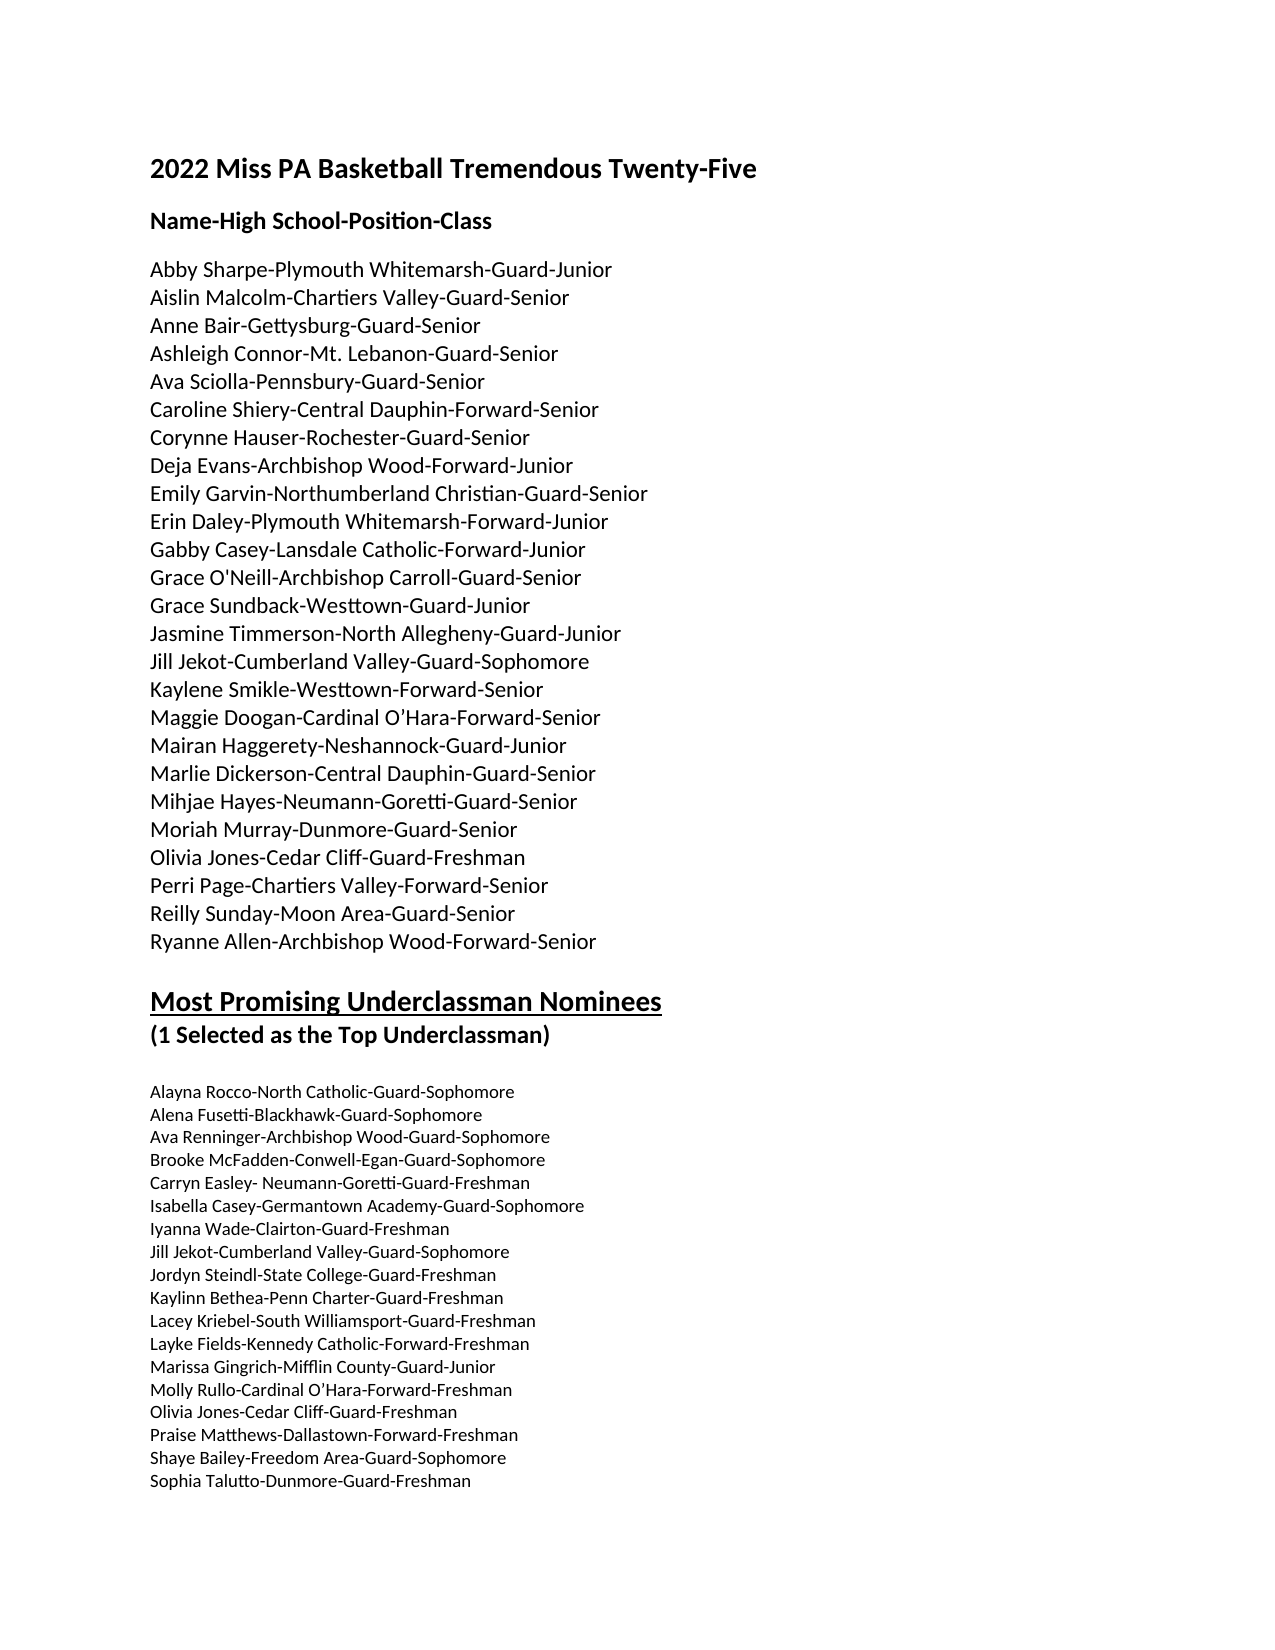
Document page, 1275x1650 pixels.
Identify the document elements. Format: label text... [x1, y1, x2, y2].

text Kaylinn Bethea-Penn Charter-Guard-Freshman [150, 1286, 1125, 1309]
text Alayna Rocco-North Catholic-Guard-Sophomore [150, 1080, 1125, 1103]
text Ava Sciolla-Pennsbury-Guard-Senior [150, 367, 1125, 395]
text Lacey Kriebel-South Williamsport-Guard-Freshman [150, 1309, 1125, 1332]
text Abby Sharpe-Plymouth Whitemarsh-Guard-Junior [150, 255, 1125, 283]
text Maggie Doogan-Cardinal O’Hara-Forward-Senior [150, 703, 1125, 731]
text Corynne Hauser-Rochester-Guard-Senior [150, 423, 1125, 451]
text Aislin Malcolm-Chartiers Valley-Guard-Senior [150, 283, 1125, 311]
text Mairan Haggerety-Neshannock-Guard-Junior [150, 731, 1125, 759]
text Carryn Easley- Neumann-Goretti-Guard-Freshman [150, 1172, 1125, 1194]
text Olivia Jones-Cedar Cliff-Guard-Freshman [150, 1401, 1125, 1424]
text Molly Rullo-Cardinal O’Hara-Forward-Freshman [150, 1378, 1125, 1401]
text Grace O'Neill-Archbishop Carroll-Guard-Senior [150, 563, 1125, 591]
text Mihjae Hayes-Neumann-Goretti-Guard-Senior [150, 787, 1125, 815]
text Grace Sundback-Westtown-Guard-Junior [150, 591, 1125, 619]
text Kaylene Smikle-Westtown-Forward-Senior [150, 675, 1125, 703]
text Emily Garvin-Northumberland Christian-Guard-Senior [150, 479, 1125, 507]
text Ava Renninger-Archbishop Wood-Guard-Sophomore [150, 1126, 1125, 1149]
text Moriah Murray-Dunmore-Guard-Senior [150, 815, 1125, 843]
text Reilly Sunday-Moon Area-Guard-Senior [150, 899, 1125, 927]
text (1 Selected as the Top Underclassman) [150, 1019, 1125, 1049]
text Jill Jekot-Cumberland Valley-Guard-Sophomore [150, 1240, 1125, 1263]
text Deja Evans-Archbishop Wood-Forward-Junior [150, 451, 1125, 479]
text Jasmine Timmerson-North Allegheny-Guard-Junior [150, 619, 1125, 647]
text 2022 Miss PA Basketball Tremendous Twenty-Five [150, 150, 1125, 186]
text Olivia Jones-Cedar Cliff-Guard-Freshman [150, 843, 1125, 871]
text Isabella Casey-Germantown Academy-Guard-Sophomore [150, 1194, 1125, 1217]
text Alena Fusetti-Blackhawk-Guard-Sophomore [150, 1103, 1125, 1126]
text Erin Daley-Plymouth Whitemarsh-Forward-Junior [150, 507, 1125, 535]
text Perri Page-Chartiers Valley-Forward-Senior [150, 871, 1125, 899]
text Caroline Shiery-Central Dauphin-Forward-Senior [150, 395, 1125, 423]
text Shaye Bailey-Freedom Area-Guard-Sophomore [150, 1447, 1125, 1469]
text Marlie Dickerson-Central Dauphin-Guard-Senior [150, 759, 1125, 787]
text Sophia Talutto-Dunmore-Guard-Freshman [150, 1469, 1125, 1492]
text Gabby Casey-Lansdale Catholic-Forward-Junior [150, 535, 1125, 563]
text Praise Matthews-Dallastown-Forward-Freshman [150, 1424, 1125, 1447]
text Marissa Gingrich-Mifflin County-Guard-Junior [150, 1355, 1125, 1378]
text Name-High School-Position-Class [150, 205, 1125, 236]
text Ryanne Allen-Archbishop Wood-Forward-Senior [150, 927, 1125, 955]
text Iyanna Wade-Clairton-Guard-Freshman [150, 1217, 1125, 1240]
text Ashleigh Connor-Mt. Lebanon-Guard-Senior [150, 339, 1125, 367]
text Jordyn Steindl-State College-Guard-Freshman [150, 1263, 1125, 1286]
text Layke Fields-Kennedy Catholic-Forward-Freshman [150, 1332, 1125, 1355]
text Most Promising Underclassman Nominees [150, 983, 1125, 1019]
text Brooke McFadden-Conwell-Egan-Guard-Sophomore [150, 1149, 1125, 1172]
text Anne Bair-Gettysburg-Guard-Senior [150, 311, 1125, 339]
text Jill Jekot-Cumberland Valley-Guard-Sophomore [150, 647, 1125, 675]
